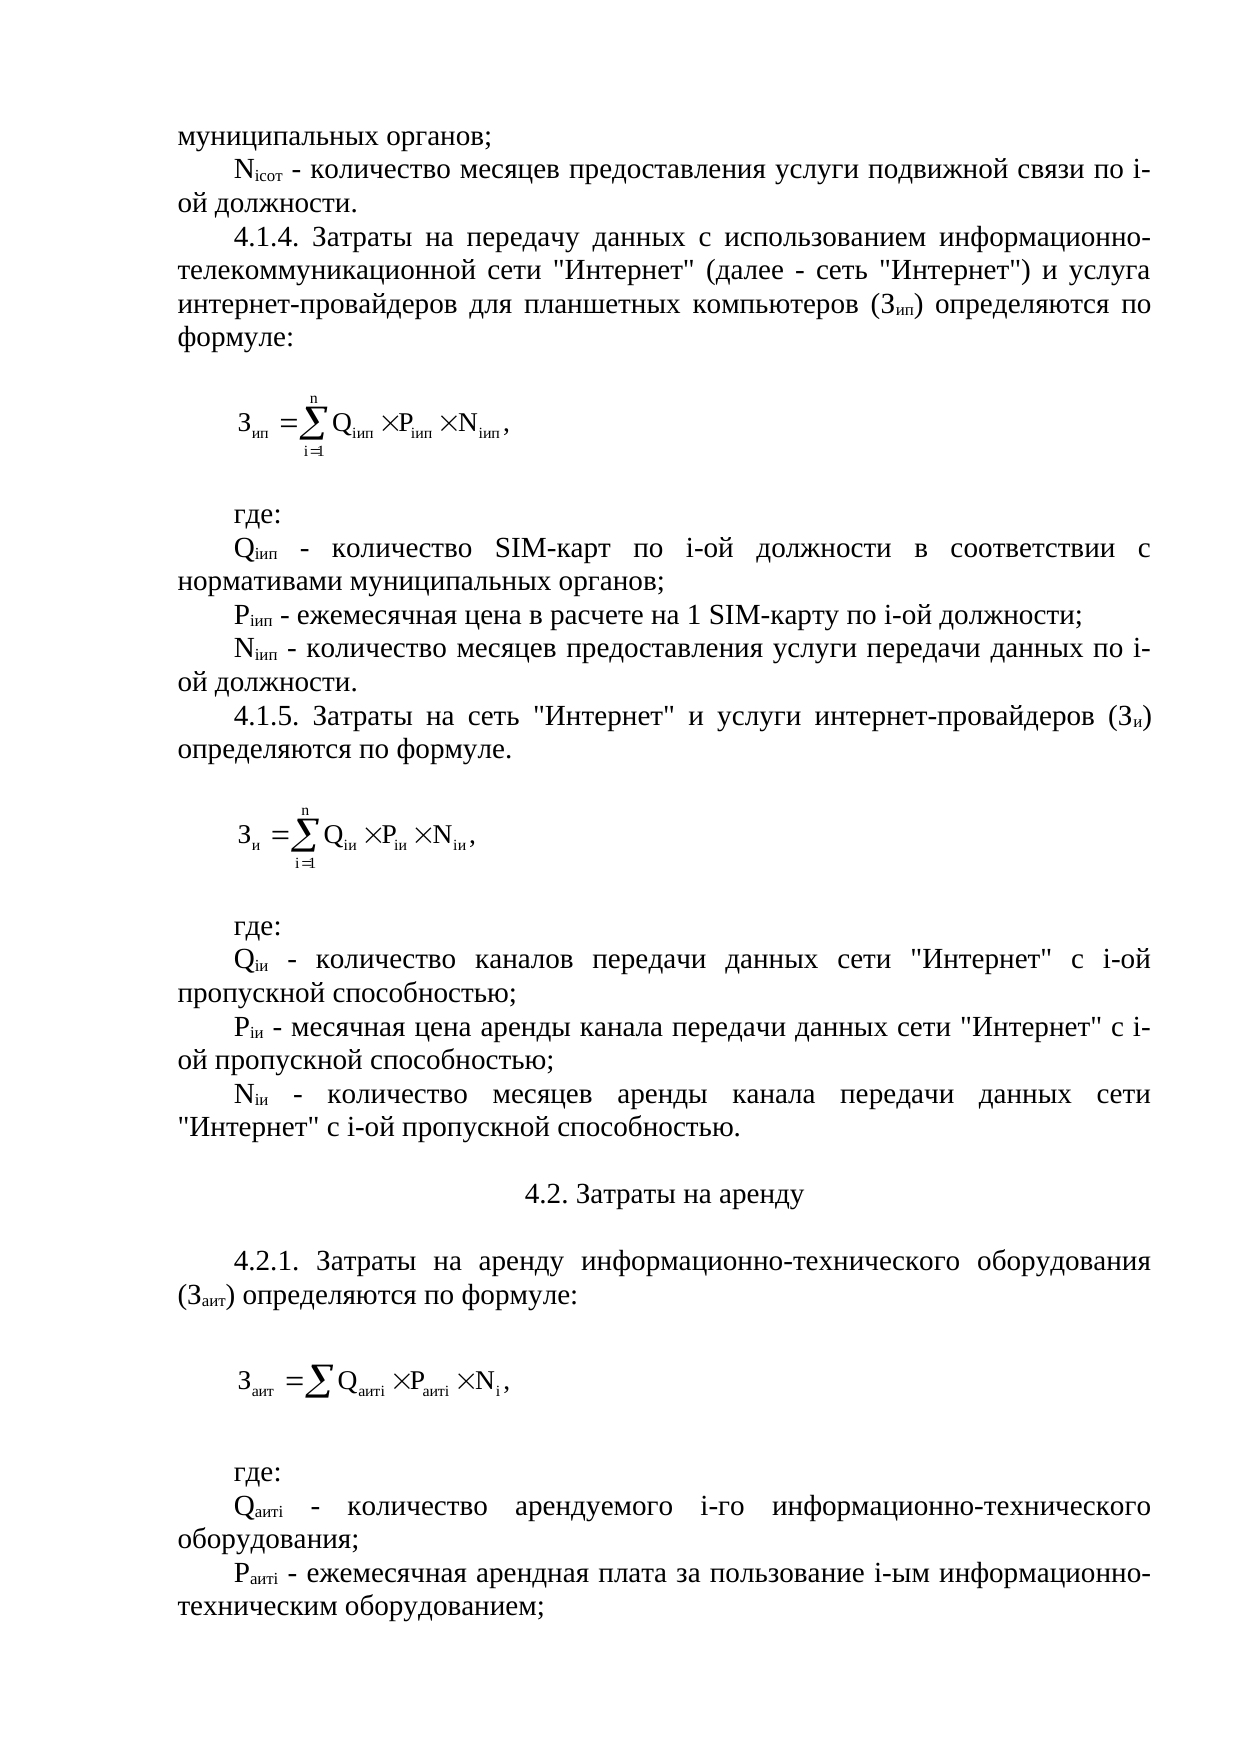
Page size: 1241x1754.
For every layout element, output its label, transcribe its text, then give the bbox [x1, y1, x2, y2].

text Qiип - количество SIM-карт по i-ой должности в соответствии с нормативами муниципальных органов; [177, 530, 1152, 597]
text Niи - количество месяцев аренды канала передачи данных сети "Интернет" с i-ой пропускной способностью. [177, 1076, 1152, 1143]
text Qаитi - количество арендуемого i-го информационно-технического оборудования; [177, 1488, 1152, 1555]
text 4.2. Затраты на аренду [177, 1176, 1152, 1210]
text Piип - ежемесячная цена в расчете на 1 SIM-карту по i-ой должности; [177, 597, 1152, 631]
text Niсот - количество месяцев предоставления услуги подвижной связи по i-ой должности. [177, 152, 1152, 219]
text где: [177, 908, 1152, 942]
text 4.1.4. Затраты на передачу данных с использованием информационно-телекоммуникационной сети "Интернет" (далее - сеть "Интернет") и услуга интернет-провайдеров для планшетных компьютеров (Зип) определяются по формуле: [177, 219, 1152, 353]
text Pаитi - ежемесячная арендная плата за пользование i-ым информационно-техническим оборудованием; [177, 1555, 1152, 1622]
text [177, 118, 1152, 152]
text где: [177, 496, 1152, 530]
text Piи - месячная цена аренды канала передачи данных сети "Интернет" с i-ой пропускной способностью; [177, 1009, 1152, 1076]
text где: [177, 1454, 1152, 1488]
text 4.1.5. Затраты на сеть "Интернет" и услуги интернет-провайдеров (Зи) определяются по формуле. [177, 698, 1152, 765]
text Qiи - количество каналов передачи данных сети "Интернет" с i-ой пропускной способностью; [177, 942, 1152, 1009]
text 4.2.1. Затраты на аренду информационно-технического оборудования (Заит) определяются по формуле: [177, 1243, 1152, 1311]
text Niип - количество месяцев предоставления услуги передачи данных по i-ой должности. [177, 631, 1152, 698]
